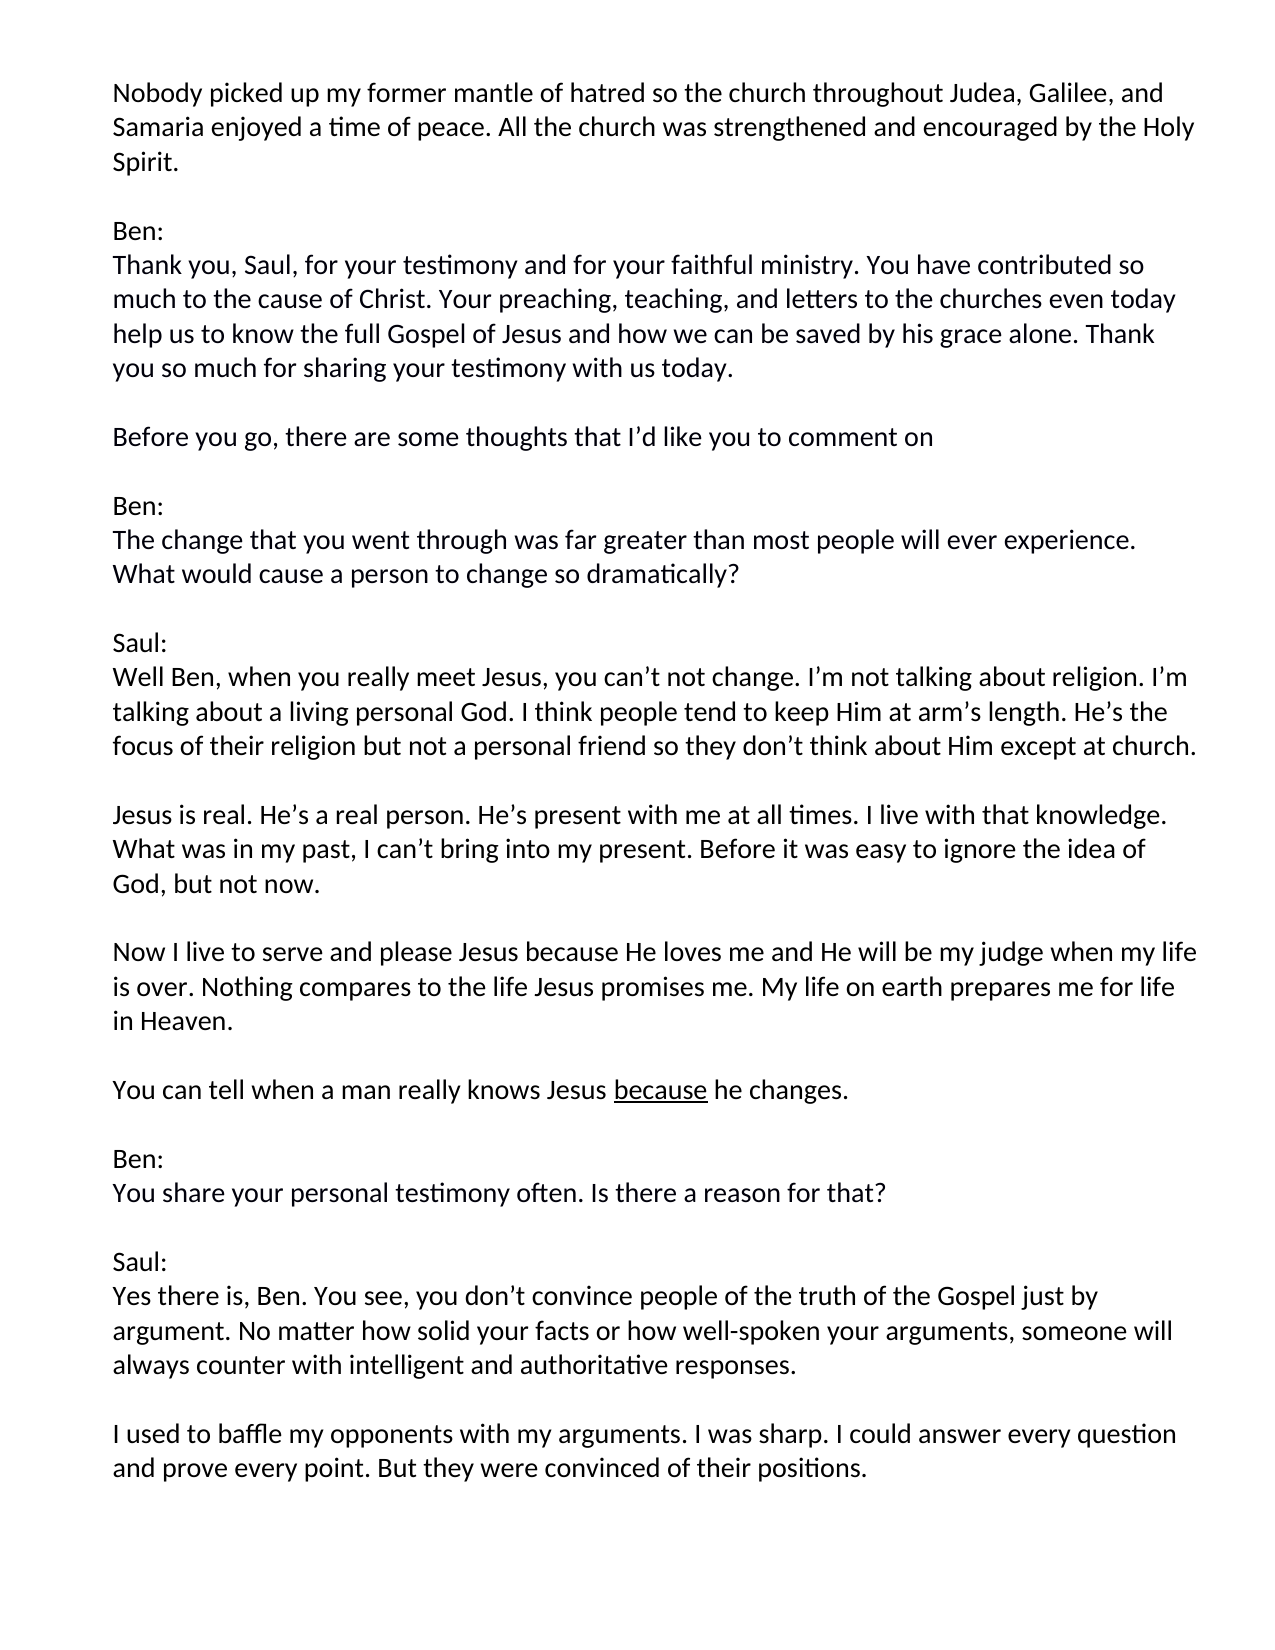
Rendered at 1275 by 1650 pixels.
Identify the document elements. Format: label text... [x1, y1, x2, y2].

text Ben: [112, 212, 1200, 247]
text Yes there is, Ben. You see, you don’t convince people of the truth of the Gospel just by argument. No matter how solid your facts or how well-spoken your arguments, someone will always counter with intelligent and authoritative responses. [112, 1278, 1200, 1381]
text You can tell when a man really knows Jesus because he changes. [112, 1072, 1200, 1106]
text Ben: [112, 487, 1200, 522]
text You share your personal testimony often. Is there a reason for that? [112, 1175, 1200, 1209]
text Nobody picked up my former mantle of hatred so the church throughout Judea, Galilee, and Samaria enjoyed a time of peace. All the church was strengthened and encouraged by the Holy Spirit. [112, 75, 1200, 178]
text Saul: [112, 1244, 1200, 1278]
text I used to baffle my opponents with my arguments. I was sharp. I could answer every question and prove every point. But they were convinced of their positions. [112, 1416, 1200, 1484]
text Ben: [112, 1141, 1200, 1175]
text Jesus is real. He’s a real person. He’s present with me at all times. I live with that knowledge. What was in my past, I can’t bring into my present. Before it was easy to ignore the idea of God, but not now. [112, 797, 1200, 900]
text The change that you went through was far greater than most people will ever experience. What would cause a person to change so dramatically? [112, 522, 1200, 591]
text Saul: [112, 625, 1200, 659]
text Before you go, there are some thoughts that I’d like you to comment on [112, 419, 1200, 453]
text Now I live to serve and please Jesus because He loves me and He will be my judge when my life is over. Nothing compares to the life Jesus promises me. My life on earth prepares me for life in Heaven. [112, 934, 1200, 1037]
text Thank you, Saul, for your testimony and for your faithful ministry. You have contributed so much to the cause of Christ. Your preaching, teaching, and letters to the churches even today help us to know the full Gospel of Jesus and how we can be saved by his grace alone. Thank you so much for sharing your testimony with us today. [112, 247, 1200, 384]
text Well Ben, when you really meet Jesus, you can’t not change. I’m not talking about religion. I’m talking about a living personal God. I think people tend to keep Him at arm’s length. He’s the focus of their religion but not a personal friend so they don’t think about Him except at church. [112, 659, 1200, 762]
